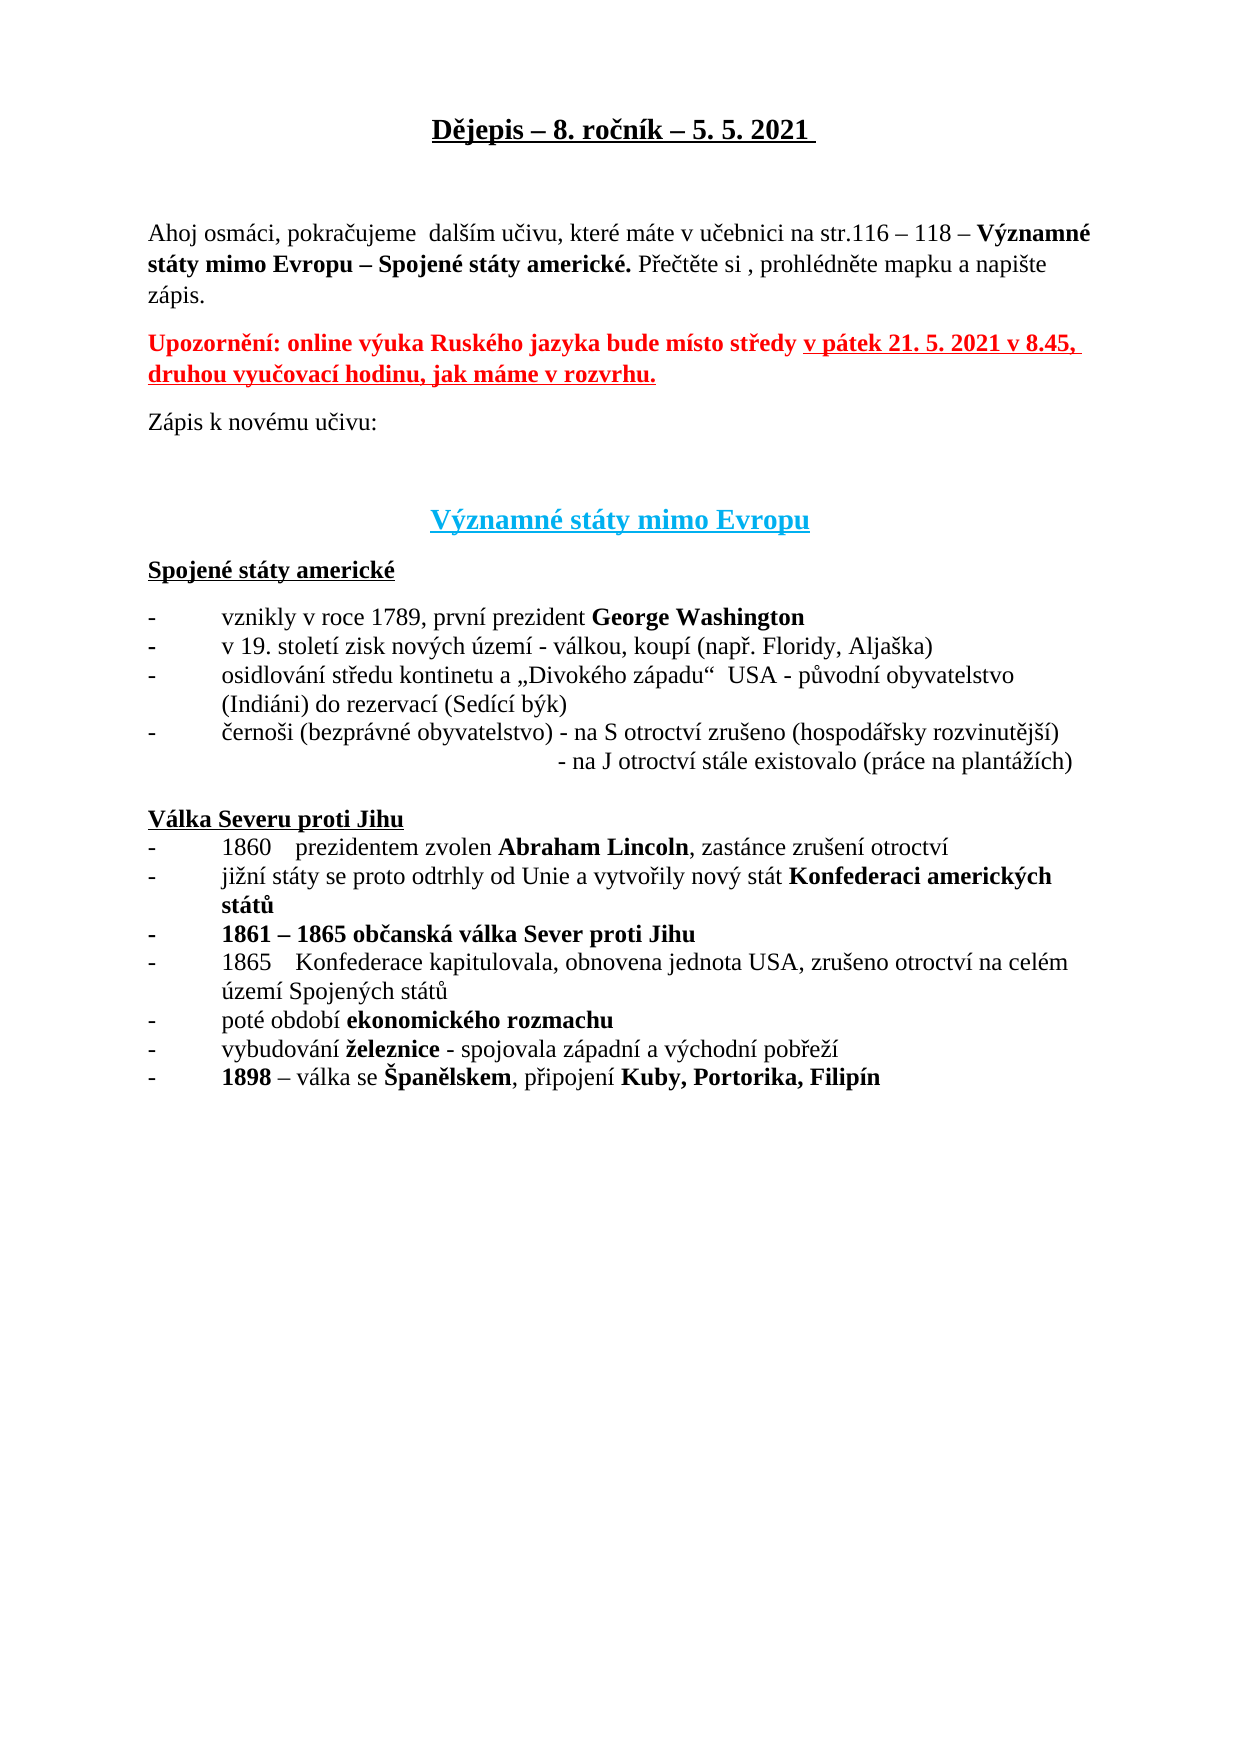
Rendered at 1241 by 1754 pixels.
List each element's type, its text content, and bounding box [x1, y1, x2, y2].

text - osidlování středu kontinetu a „Divokého západu“ USA - původní obyvatelstvo [148, 660, 1093, 689]
text Upozornění: online výuka Ruského jazyka bude místo středy v pátek 21. 5. 2021 v 8.45, druhou vyučovací hodinu, jak máme v rozvrhu. [148, 328, 1093, 388]
text - vznikly v roce 1789, první prezident George Washington [148, 602, 1093, 631]
text (Indiáni) do rezervací (Sedící býk) [148, 689, 1093, 717]
text Spojené státy americké [148, 555, 1093, 583]
text Dějepis – 8. ročník – 5. 5. 2021 [148, 112, 1093, 146]
text - v 19. století zisk nových území - válkou, koupí (např. Floridy, Aljaška) [148, 631, 1093, 660]
text - jižní státy se proto odtrhly od Unie a vytvořily nový stát Konfederaci amerických států [148, 861, 1093, 919]
text - černoši (bezprávné obyvatelstvo) - na S otroctví zrušeno (hospodářsky rozvinutější) [148, 717, 1093, 746]
text Významné státy mimo Evropu [148, 502, 1093, 536]
text Ahoj osmáci, pokračujeme dalším učivu, které máte v učebnici na str.116 – 118 – Významné státy mimo Evropu – Spojené státy americké. Přečtěte si , prohlédněte mapku a napište zápis. [148, 218, 1093, 309]
text - vybudování železnice - spojovala západní a východní pobřeží [148, 1034, 1093, 1062]
text - 1898 – válka se Španělskem, připojení Kuby, Portorika, Filipín [148, 1062, 1093, 1091]
text - 1860 prezidentem zvolen Abraham Lincoln, zastánce zrušení otroctví [148, 832, 1093, 861]
text Zápis k novému učivu: [148, 407, 1093, 435]
text Válka Severu proti Jihu [148, 804, 1093, 832]
text - na J otroctví stále existovalo (práce na plantážích) [148, 746, 1093, 804]
text - 1865 Konfederace kapitulovala, obnovena jednota USA, zrušeno otroctví na celém území Spojených států [148, 947, 1093, 1005]
text - poté období ekonomického rozmachu [148, 1005, 1093, 1034]
text - 1861 – 1865 občanská válka Sever proti Jihu [148, 919, 1093, 947]
